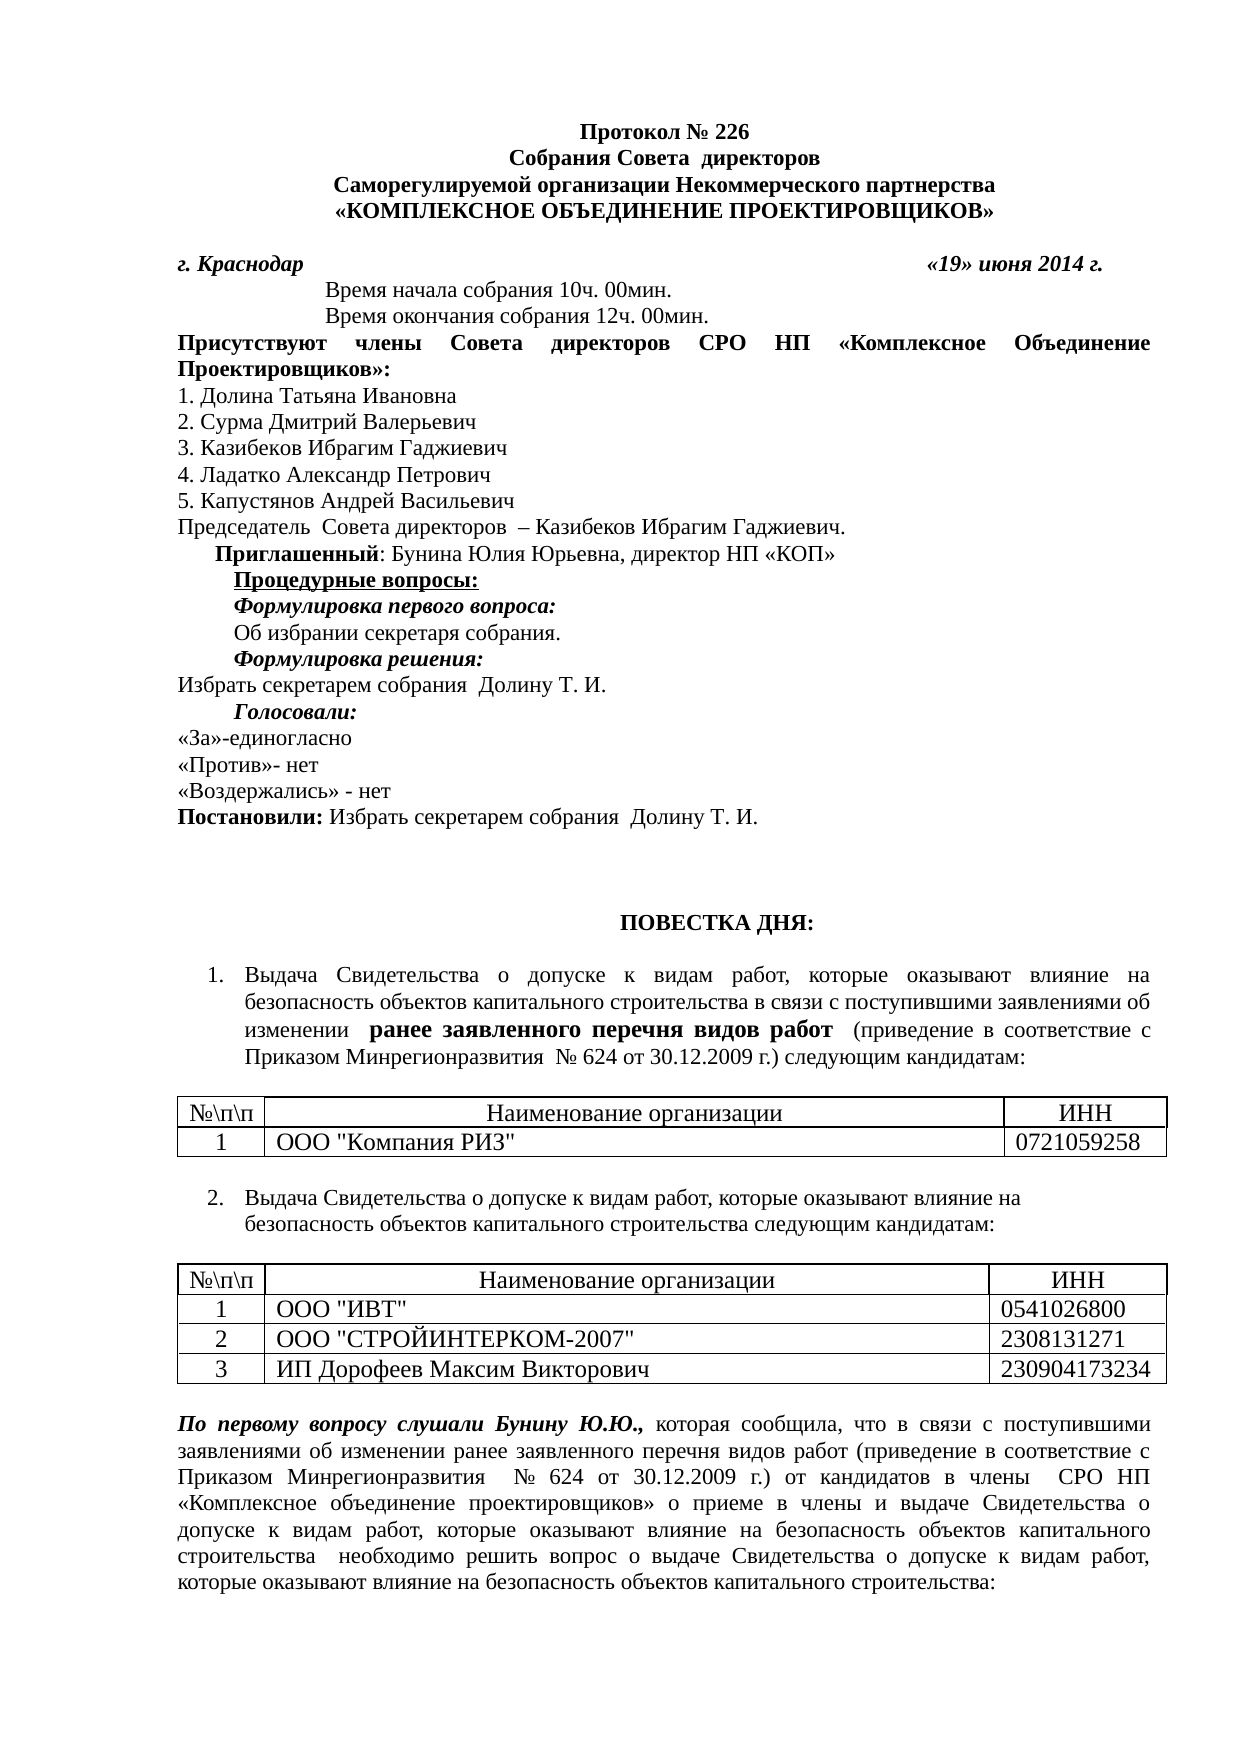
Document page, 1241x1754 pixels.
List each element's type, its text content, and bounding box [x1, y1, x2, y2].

table_cell 0541026800 [990, 1294, 1166, 1323]
text Постановили: Избрать секретарем собрания Долину Т. И. [177, 803, 1152, 830]
text 4. Ладатко Александр Петрович [177, 461, 1152, 487]
text Саморегулируемой организации Некоммерческого партнерства [177, 171, 1152, 197]
text 1. Долина Татьяна Ивановна [177, 382, 1152, 408]
list Выдача Свидетельства о допуске к видам работ, которые оказывают влияние на безопасность объектов капитального строительства в связи с поступившими заявлениями об изменении ранее заявленного перечня видов работ (приведение в соответствие с Приказом Минрегионразвития № 624 от 30.12.2009 г.) следующим кандидатам: [207, 961, 1152, 1069]
table_header ИНН [990, 1265, 1166, 1293]
text Избрать секретарем собрания Долину Т. И. [177, 672, 1152, 698]
table_header №\п\п [178, 1097, 264, 1126]
table_cell ООО "СТРОЙИНТЕРКОМ-2007" [265, 1324, 989, 1353]
table_header №\п\п [179, 1265, 264, 1293]
text «КОМПЛЕКСНОЕ ОБЪЕДИНЕНИЕ ПРОЕКТИРОВЩИКОВ» [177, 197, 1152, 223]
table_header Наименование организации [265, 1098, 1003, 1126]
table_cell 1 [178, 1128, 264, 1156]
table_cell ООО "ИВТ" [265, 1295, 989, 1323]
table_cell 230904173234 [990, 1353, 1166, 1383]
text Формулировка первого вопроса: [177, 592, 1152, 619]
list Выдача Свидетельства о допуске к видам работ, которые оказывают влияние на безопасность объектов капитального строительства следующим кандидатам: [207, 1184, 1152, 1236]
text Время окончания собрания 12ч. 00мин. [177, 303, 1152, 329]
text 2. Сурма Дмитрий Валерьевич [177, 408, 1152, 434]
text 5. Капустянов Андрей Васильевич [177, 487, 1152, 513]
table_cell ООО "Компания РИЗ" [265, 1128, 1004, 1156]
text Председатель Совета директоров – Казибеков Ибрагим Гаджиевич. [177, 513, 1152, 540]
text «Воздержались» - нет [177, 777, 1152, 803]
text 3. Казибеков Ибрагим Гаджиевич [177, 434, 1152, 461]
text Приглашенный: Бунина Юлия Юрьевна, директор НП «КОП» [215, 540, 1152, 566]
text Голосовали: [177, 698, 1152, 724]
list По первому вопросу слушали Бунину Ю.Ю., которая сообщила, что в связи с поступившими заявлениями об изменении ранее заявленного перечня видов работ (приведение в соответствие с Приказом Минрегионразвития № 624 от 30.12.2009 г.) от кандидатов в члены СРО НП «Комплексное объединение проектировщиков» о приеме в члены и выдаче Свидетельства о допуске к видам работ, которые оказывают влияние на безопасность объектов капитального строительства необходимо решить вопрос о выдаче Свидетельства о допуске к видам работ, которые оказывают влияние на безопасность объектов капитального строительства: [177, 1410, 1152, 1595]
text Протокол № 226 [177, 118, 1152, 144]
text Присутствуют члены Совета директоров СРО НП «Комплексное Объединение Проектировщиков»: [177, 329, 1152, 382]
text Формулировка решения: [177, 645, 1152, 672]
text Об избрании секретаря собрания. [177, 619, 1152, 645]
table_cell 1 [178, 1295, 264, 1323]
text «За»-единогласно [177, 724, 1152, 751]
text г. Краснодар «19» июня 2014 г. [177, 250, 1152, 276]
table_cell 0721059258 [1005, 1126, 1166, 1156]
table_cell 2308131271 [990, 1323, 1166, 1353]
table_cell 3 [178, 1353, 264, 1383]
text «Против»- нет [177, 751, 1152, 777]
table_header Наименование организации [266, 1265, 988, 1293]
text Собрания Совета директоров [177, 144, 1152, 171]
table_cell 2 [178, 1323, 264, 1353]
table_cell ИП Дорофеев Максим Викторович [265, 1354, 989, 1383]
text Время начала собрания 10ч. 00мин. [177, 276, 1152, 303]
text Процедурные вопросы: [177, 566, 1152, 592]
table_header ИНН [1005, 1098, 1166, 1126]
text ПОВЕСТКА ДНЯ: [177, 909, 1152, 935]
